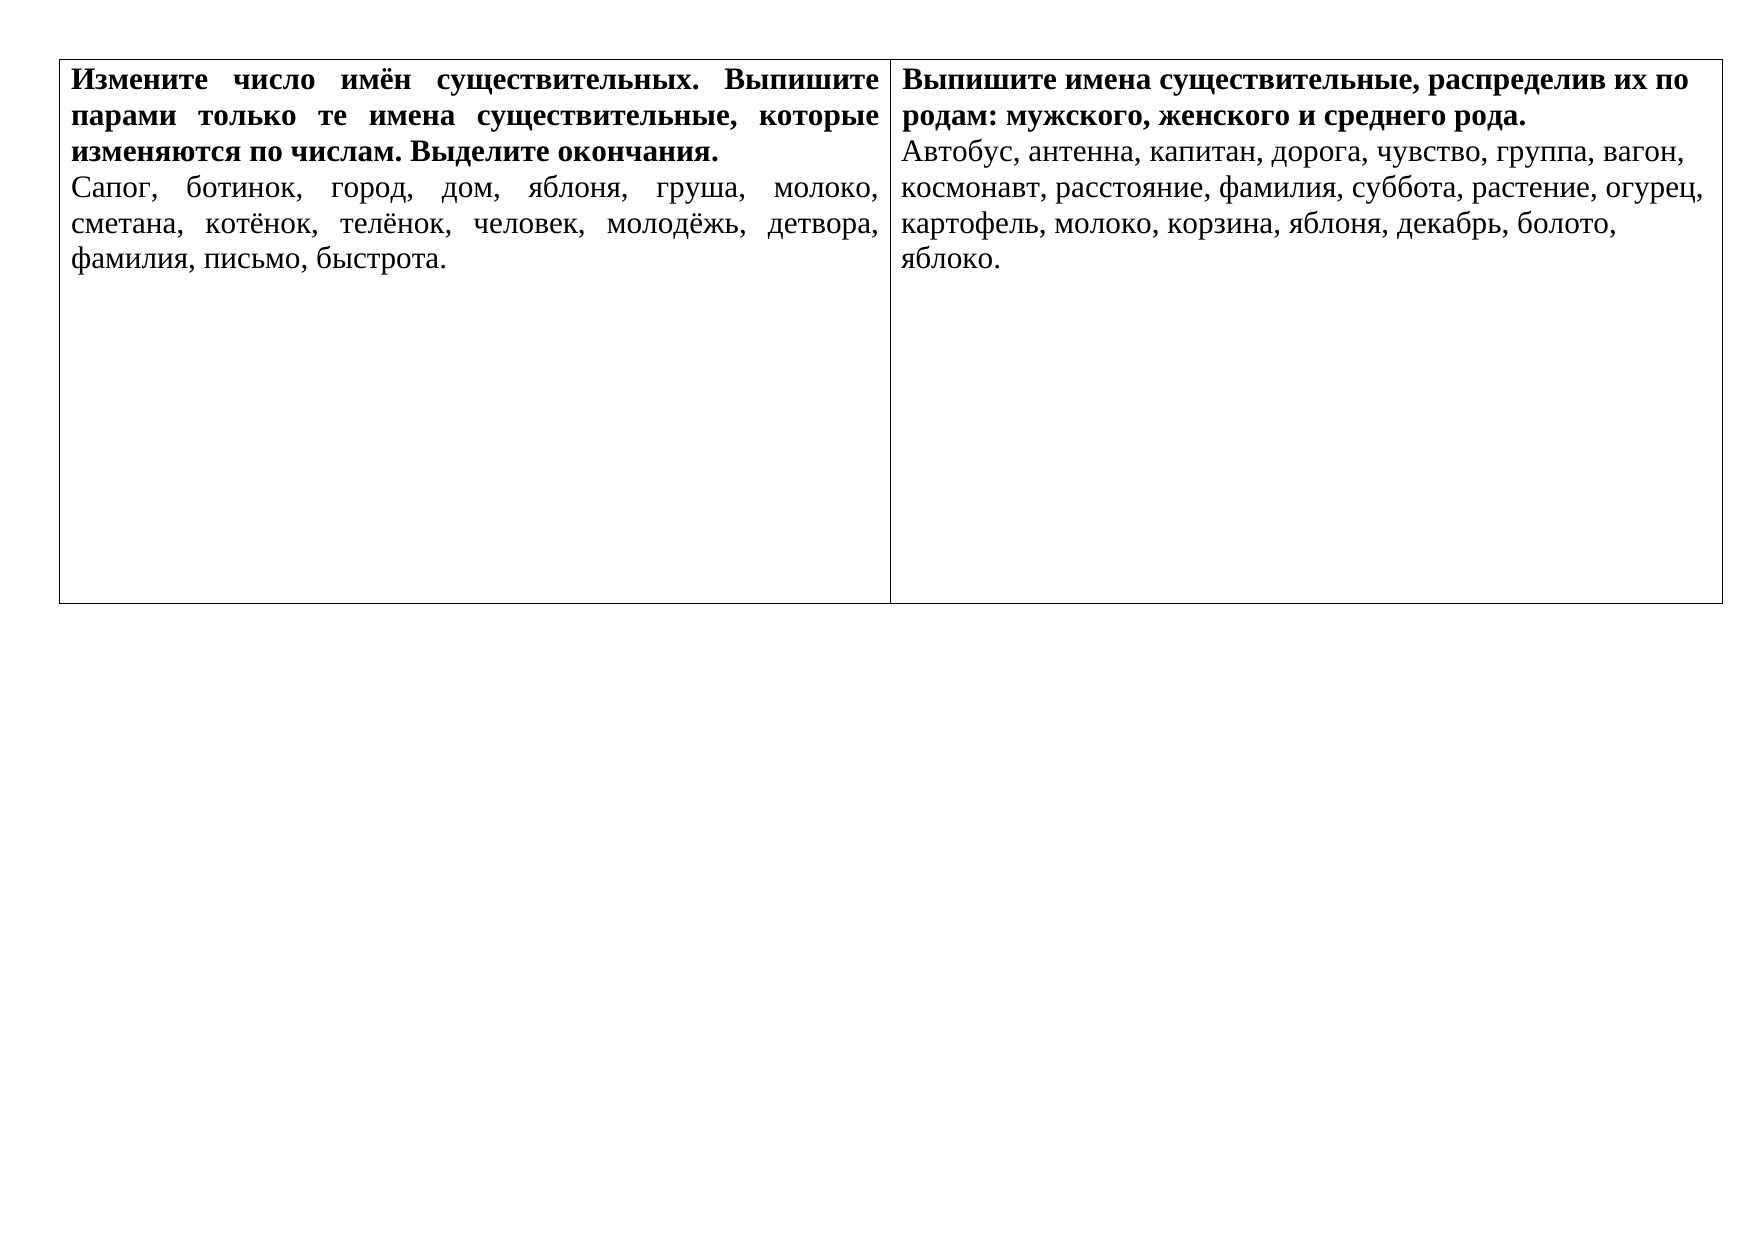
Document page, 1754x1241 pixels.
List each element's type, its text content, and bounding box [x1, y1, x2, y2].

table_cell Выпишите имена существительные, распределив их по родам: мужского, женского и среднего рода. Автобус, антенна, капитан, дорога, чувство, группа, вагон, космонавт, расстояние, фамилия, суббота, растение, огурец, картофель, молоко, корзина, яблоня, декабрь, болото, яблоко. [891, 60, 1722, 603]
table_cell Измените число имён существительных. Выпишите парами только те имена существительные, которые изменяются по числам. Выделите окончания. Сапог, ботинок, город, дом, яблоня, груша, молоко, сметана, котёнок, телёнок, человек, молодёжь, детвора, фамилия, письмо, быстрота. [60, 60, 890, 603]
